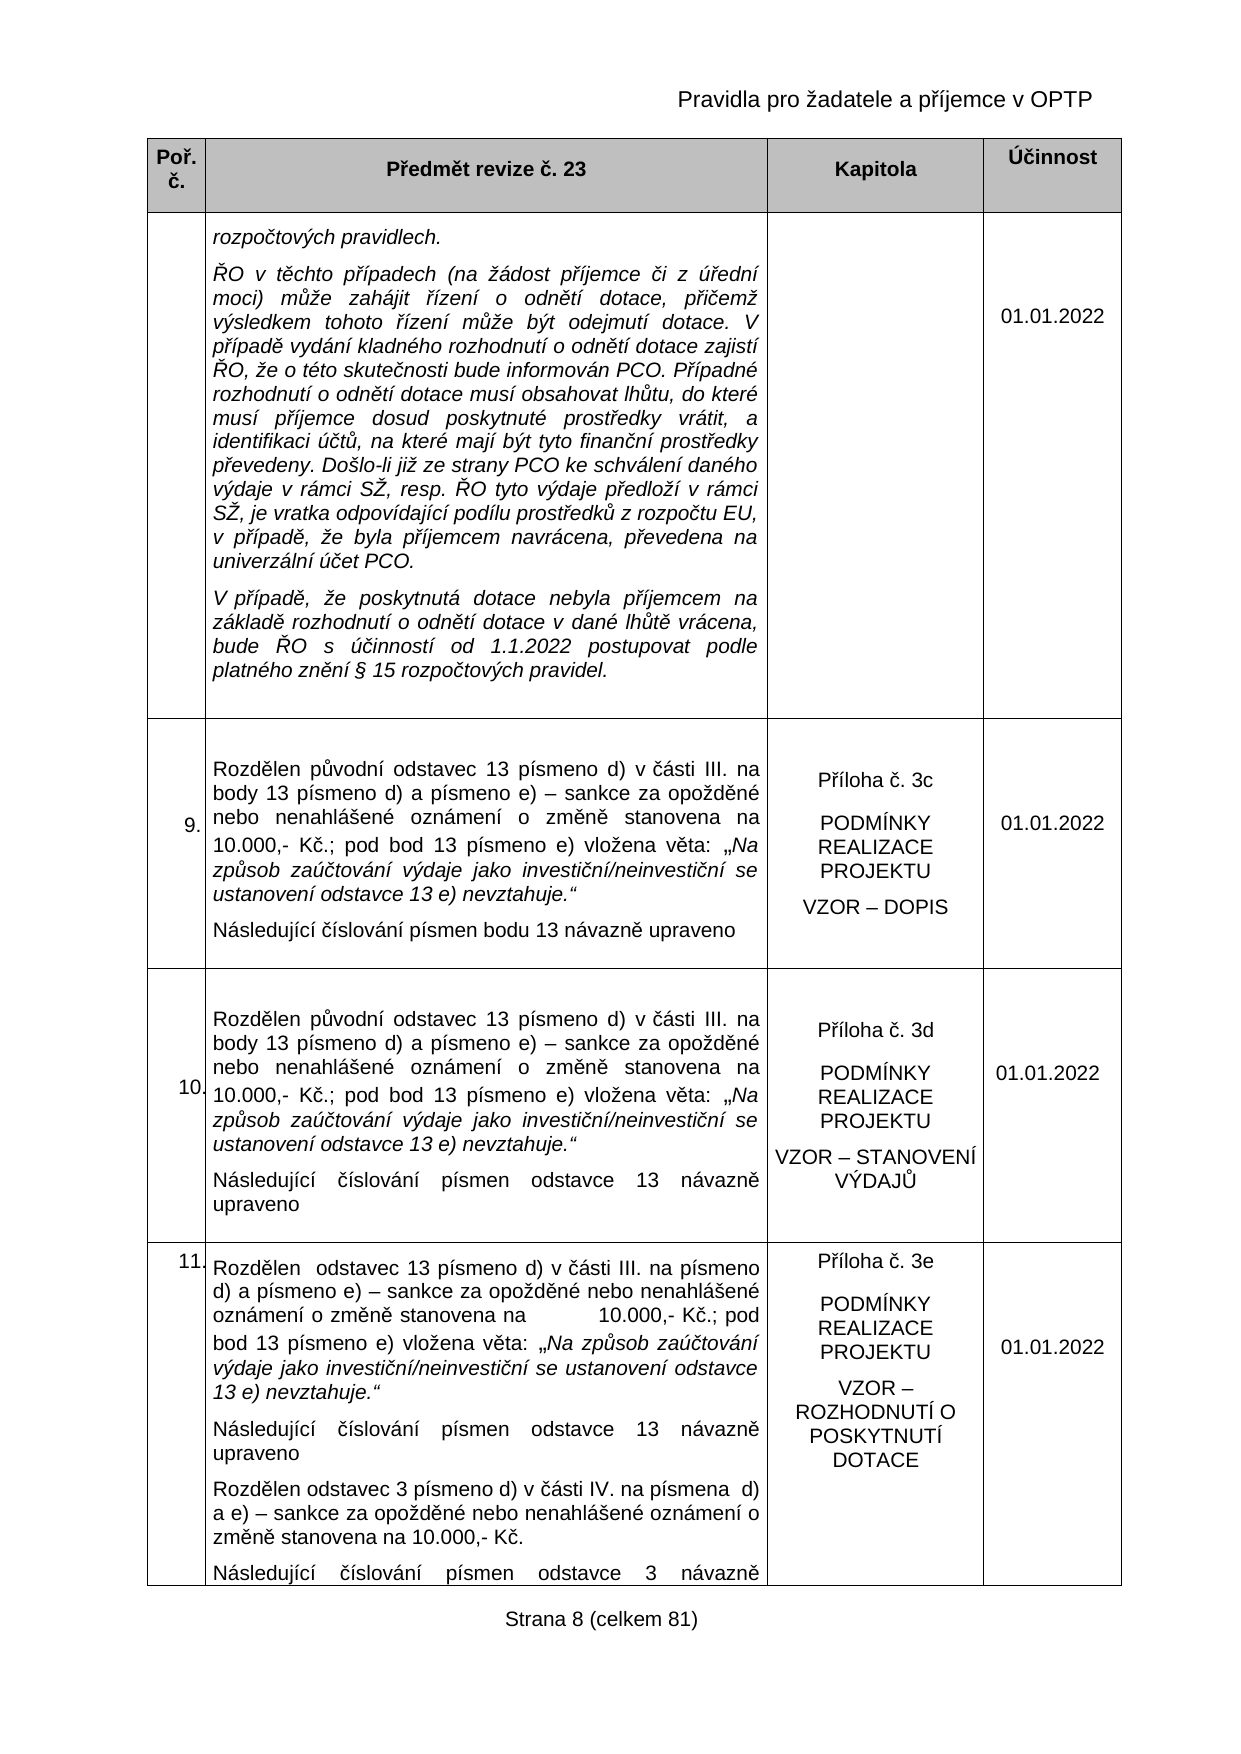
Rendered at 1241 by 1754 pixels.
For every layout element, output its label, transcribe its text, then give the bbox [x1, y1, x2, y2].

table_cell 01.01.2022 [984, 1243, 1121, 1585]
table_cell 01.01.2022 [984, 213, 1121, 718]
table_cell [206, 1243, 767, 1585]
table_cell [148, 969, 205, 1242]
table_cell 01.01.2022 [984, 719, 1121, 968]
table_cell Rozdělen původní odstavec 13 písmeno d) v části III. na body 13 písmeno d) a písmeno e) – sankce za opožděné nebo nenahlášené oznámení o změně stanovena na 10.000,- Kč.; pod bod 13 písmeno e) vložena věta: „Na způsob zaúčtování výdaje jako investiční/neinvestiční se ustanovení odstavce 13 e) nevztahuje.“ Následující číslování písmen odstavce 13 návazně upraveno [206, 969, 767, 1242]
table_cell [148, 213, 205, 718]
table_header Poř. č. [148, 139, 205, 212]
table_cell [148, 719, 205, 968]
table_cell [768, 1243, 983, 1585]
table_header Účinnost [984, 139, 1121, 212]
table_header Kapitola [768, 139, 983, 212]
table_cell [206, 213, 767, 718]
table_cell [768, 213, 983, 718]
table_cell [148, 1243, 205, 1585]
table_cell 01.01.2022 [984, 969, 1121, 1242]
table_cell Rozdělen původní odstavec 13 písmeno d) v části III. na body 13 písmeno d) a písmeno e) – sankce za opožděné nebo nenahlášené oznámení o změně stanovena na 10.000,- Kč.; pod bod 13 písmeno e) vložena věta: „Na způsob zaúčtování výdaje jako investiční/neinvestiční se ustanovení odstavce 13 e) nevztahuje.“ Následující číslování písmen bodu 13 návazně upraveno [206, 719, 767, 968]
table_cell Příloha č. 3d Podmínky REALIZACE PROJEKTU Vzor – Stanovení výdajů [768, 969, 983, 1242]
table_cell Příloha č. 3c Podmínky REALIZACE PROJEKTU Vzor – DOPIS [768, 719, 983, 968]
table_header Předmět revize č. 23 [206, 139, 767, 212]
